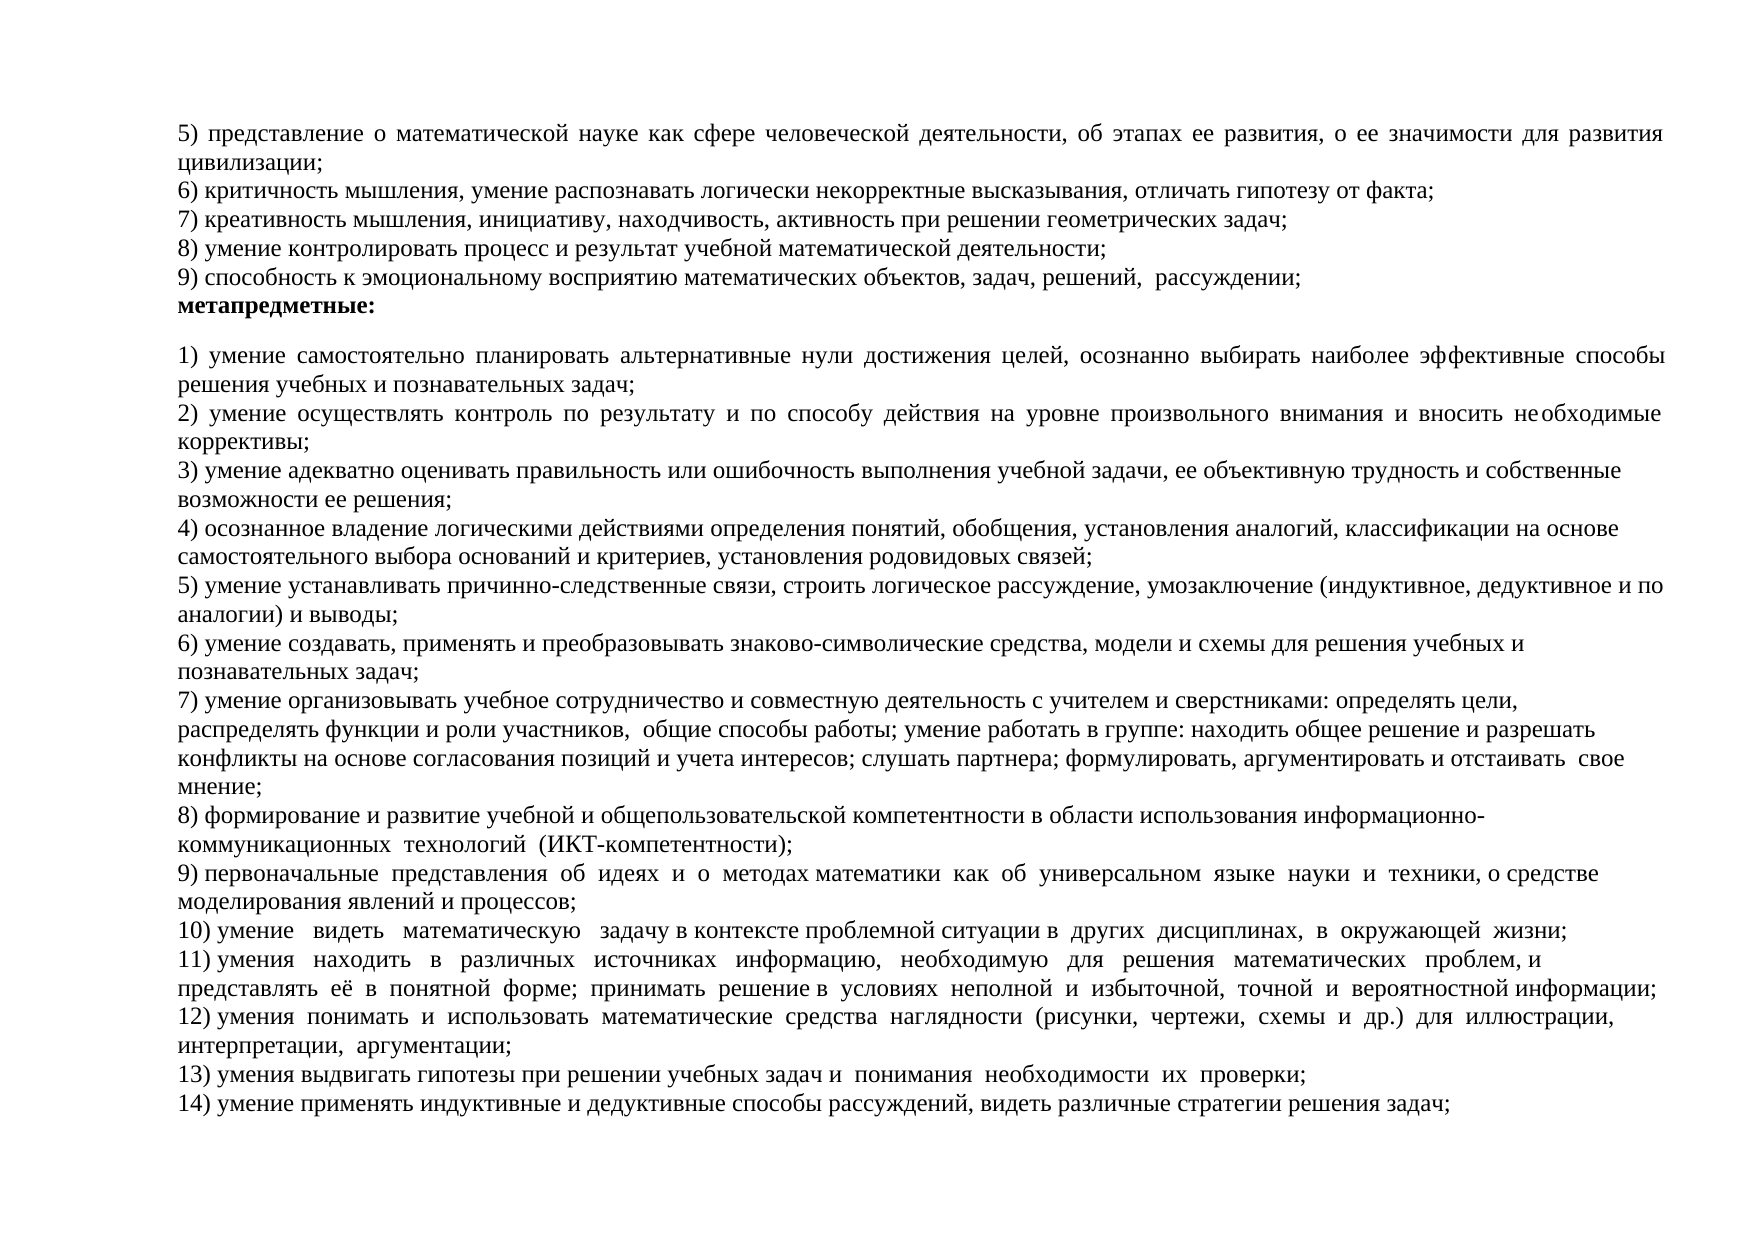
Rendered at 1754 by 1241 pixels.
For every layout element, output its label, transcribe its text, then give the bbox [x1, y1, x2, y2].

text 5) умение устанавливать причинно-следственные связи, строить логическое рассуждение, умозаключение (индуктивное, дедуктивное и по аналогии) и выводы; [177, 570, 1665, 628]
text 6) умение создавать, применять и преобразовывать знаково-символические средства, модели и схемы для решения учебных и познавательных задач; [177, 628, 1665, 685]
text 5) представление о математической науке как сфере человеческой деятельности, об этапах ее развития, о ее значимости для развития цивилизации; [177, 118, 1665, 176]
text 11) умения находить в различных источниках информацию, необходимую для решения математических проблем, и [177, 944, 1665, 973]
text 1) умение самостоятельно планировать альтернативные нули достижения целей, осознанно выбирать наиболее эффективные способы решения учебных и познавательных задач; [177, 340, 1665, 398]
text 8) формирование и развитие учебной и общепользовательской компетентности в области использования информационно-коммуникационных технологий (ИКТ-компетентности); [177, 800, 1665, 858]
text 4) осознанное владение логическими действиями определения понятий, обобщения, установления аналогий, классификации на основе самостоятельного выбора оснований и критериев, установления родовидовых связей; [177, 513, 1665, 570]
text 2) умение осуществлять контроль по результату и по способу действия на уровне произвольного внимания и вносить необходимые коррективы; [177, 398, 1661, 455]
text метапредметные: [177, 291, 1665, 319]
text 3) умение адекватно оценивать правильность или ошибочность выполнения учебной задачи, ее объективную трудность и собственные возможности ее решения; [177, 455, 1665, 513]
text 6) критичность мышления, умение распознавать логически некорректные высказывания, отличать гипотезу от факта; [177, 176, 1665, 204]
text 14) умение применять индуктивные и дедуктивные способы рассуждений, видеть различные стратегии решения задач; [177, 1088, 1665, 1116]
text 10) умение видеть математическую задачу в контексте проблемной ситуации в других дисциплинах, в окружающей жизни; [177, 915, 1665, 944]
text представлять её в понятной форме; принимать решение в условиях неполной и избыточной, точной и вероятностной информации; [177, 973, 1665, 1001]
text 7) умение организовывать учебное сотрудничество и совместную деятельность с учителем и сверстниками: определять цели, распределять функции и роли участников, общие способы работы; умение работать в группе: находить общее решение и разрешать конфликты на основе согласования позиций и учета интересов; слушать партнера; формулировать, аргументировать и отстаивать свое мнение; [177, 685, 1665, 800]
text 12) умения понимать и использовать математические средства наглядности (рисунки, чертежи, схемы и др.) для иллюстрации, интерпретации, аргументации; [177, 1001, 1665, 1059]
text 13) умения выдвигать гипотезы при решении учебных задач и понимания необходимости их проверки; [177, 1059, 1665, 1088]
text 9) способность к эмоциональному восприятию математических объектов, задач, решений, рассуждении; [177, 262, 1665, 291]
text 9) первоначальные представления об идеях и о методах математики как об универсальном языке науки и техники, о средстве моделирования явлений и процессов; [177, 858, 1665, 915]
text 8) умение контролировать процесс и результат учебной математической деятельности; [177, 233, 1665, 262]
text 7) креативность мышления, инициативу, находчивость, активность при решении геометрических задач; [177, 204, 1665, 233]
